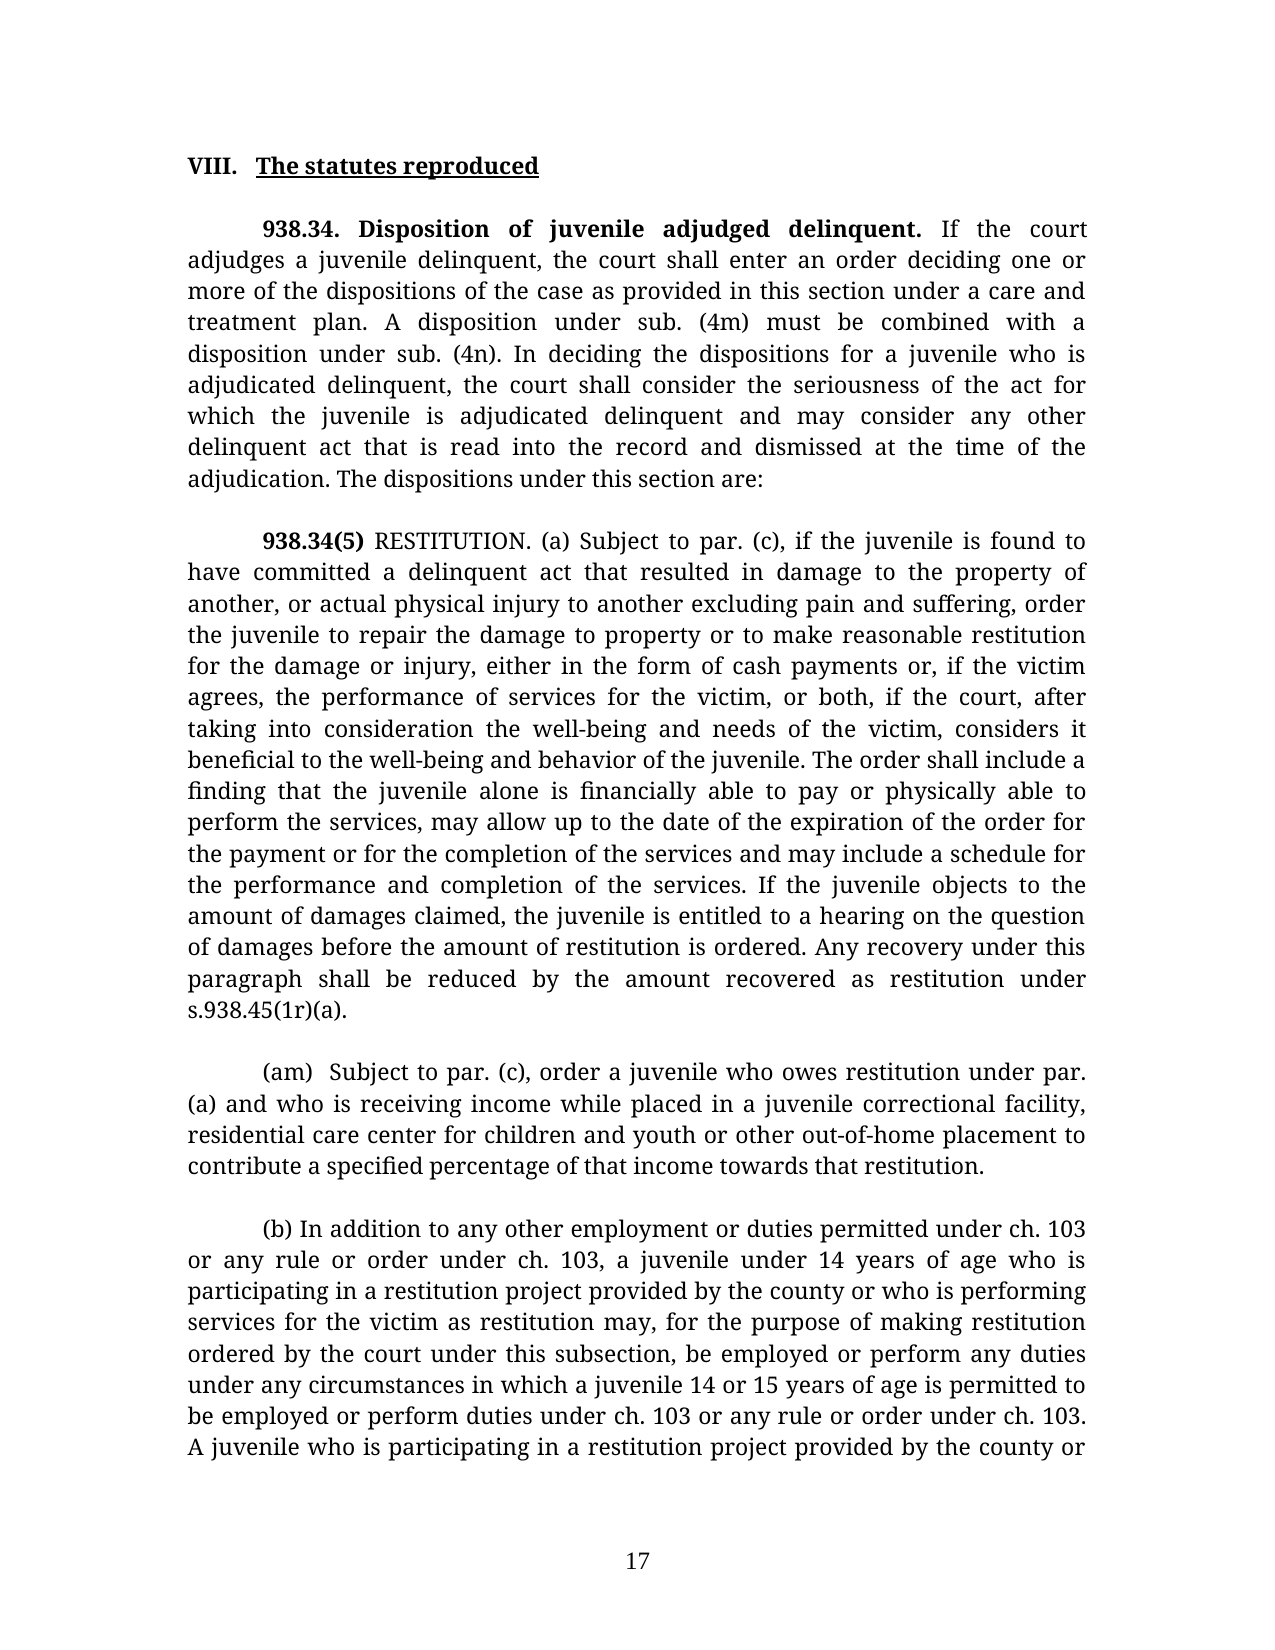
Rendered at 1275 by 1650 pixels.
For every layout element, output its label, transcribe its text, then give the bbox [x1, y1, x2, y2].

text (am) Subject to par. (c), order a juvenile who owes restitution under par. (a) and who is receiving income while placed in a juvenile correctional facility, residential care center for children and youth or other out-of-home placement to contribute a specified percentage of that income towards that restitution. [187, 1056, 1087, 1181]
text VIII. The statutes reproduced [187, 150, 1087, 181]
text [187, 1212, 1087, 1462]
text 938.34. Disposition of juvenile adjudged delinquent. If the court adjudges a juvenile delinquent, the court shall enter an order deciding one or more of the dispositions of the case as provided in this section under a care and treatment plan. A disposition under sub. (4m) must be combined with a disposition under sub. (4n). In deciding the dispositions for a juvenile who is adjudicated delinquent, the court shall consider the seriousness of the act for which the juvenile is adjudicated delinquent and may consider any other delinquent act that is read into the record and dismissed at the time of the adjudication. The dispositions under this section are: [187, 212, 1087, 494]
text 938.34(5) RESTITUTION. (a) Subject to par. (c), if the juvenile is found to have committed a delinquent act that resulted in damage to the property of another, or actual physical injury to another excluding pain and suffering, order the juvenile to repair the damage to property or to make reasonable restitution for the damage or injury, either in the form of cash payments or, if the victim agrees, the performance of services for the victim, or both, if the court, after taking into consideration the well-being and needs of the victim, considers it beneficial to the well-being and behavior of the juvenile. The order shall include a finding that the juvenile alone is financially able to pay or physically able to perform the services, may allow up to the date of the expiration of the order for the payment or for the completion of the services and may include a schedule for the performance and completion of the services. If the juvenile objects to the amount of damages claimed, the juvenile is entitled to a hearing on the question of damages before the amount of restitution is ordered. Any recovery under this paragraph shall be reduced by the amount recovered as restitution under s.938.45(1r)(a). [187, 525, 1087, 1025]
